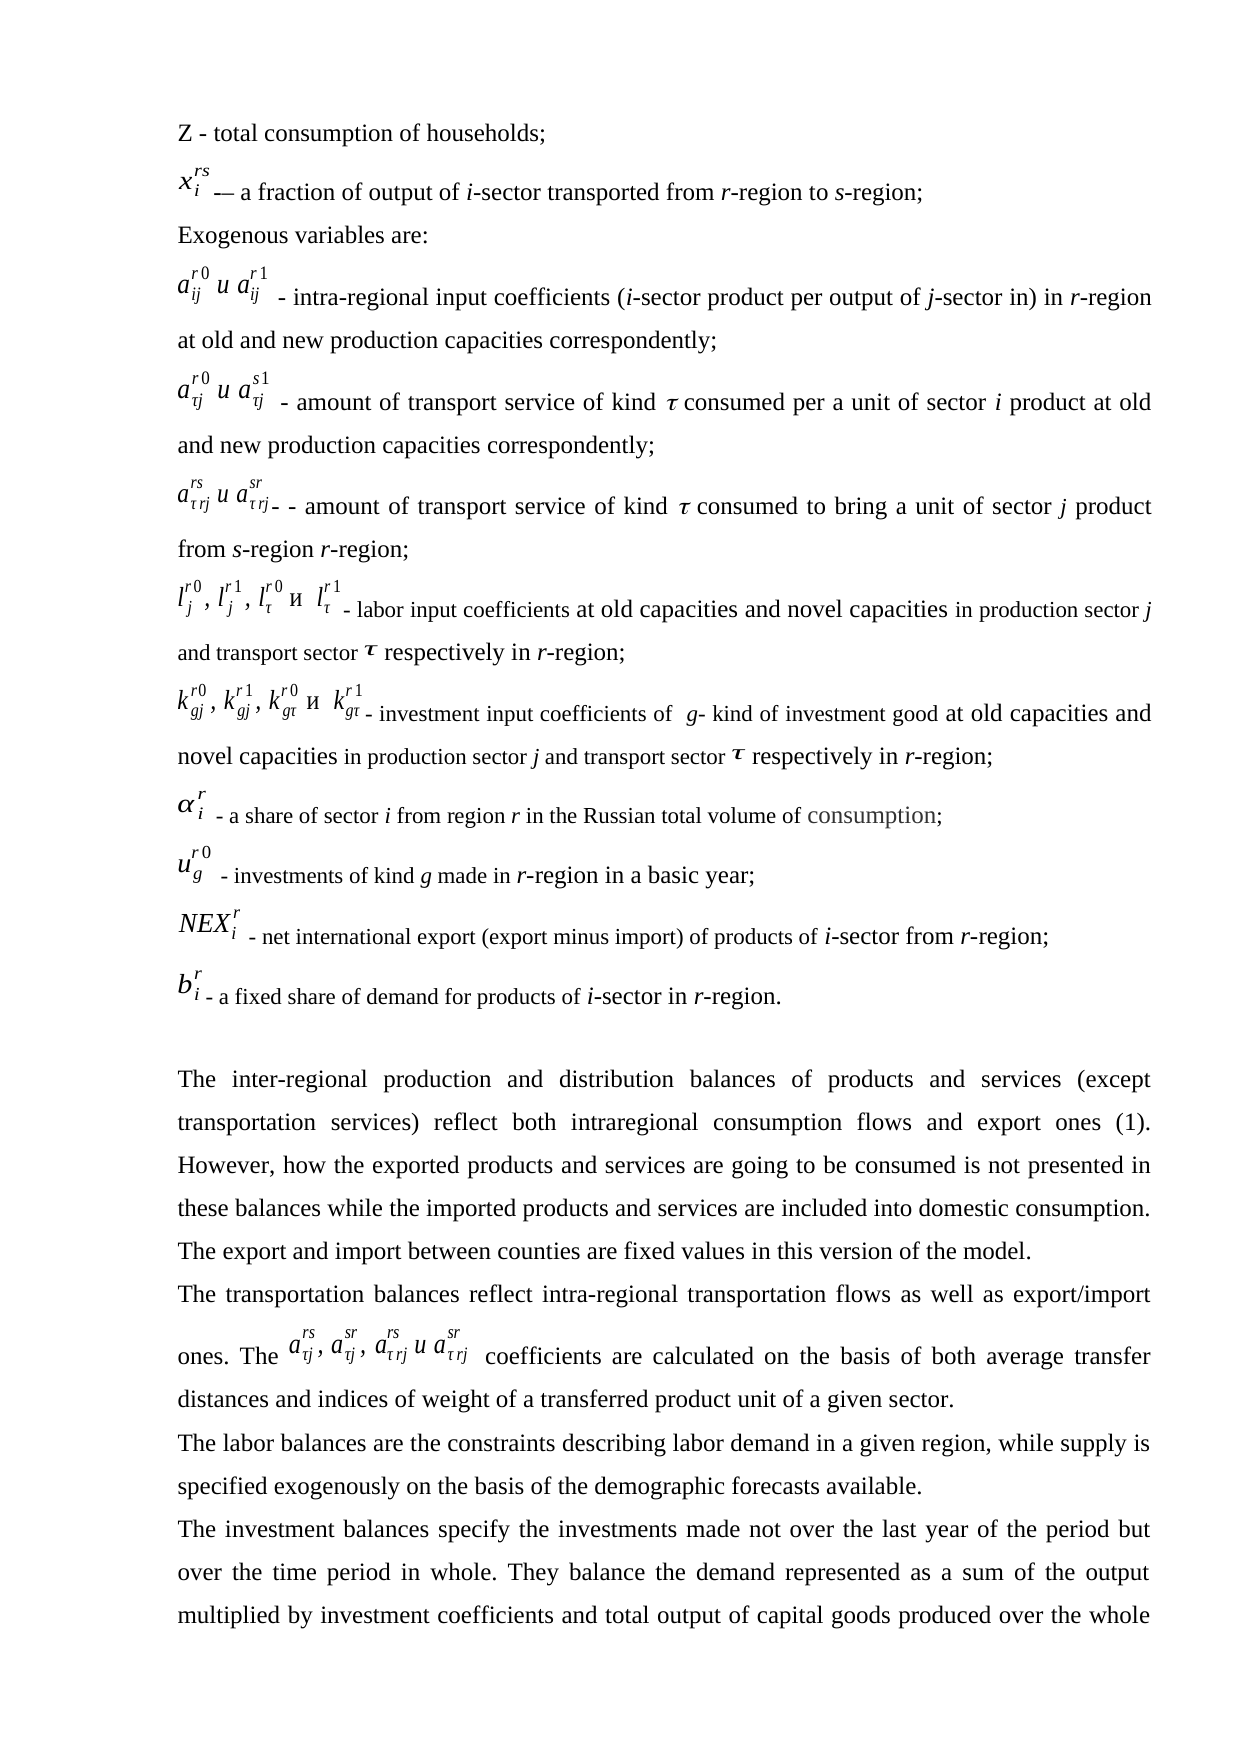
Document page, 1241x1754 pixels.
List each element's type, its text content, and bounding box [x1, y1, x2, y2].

text - labor input coefficients at old capacities and novel capacities in production sector j and transport sector respectively in r-region; [177, 577, 1152, 666]
text - a fixed share of demand for products of i-sector in r-region. [177, 964, 1152, 1010]
text - net international export (export minus import) of products of i-sector from r-region; [177, 903, 1152, 949]
text - investment input coefficients of g- kind of investment good at old capacities and novel capacities in production sector j and transport sector respectively in r-region; [177, 681, 1152, 770]
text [177, 1514, 1152, 1629]
text - a share of sector i from region r in the Russian total volume of consumption; [177, 784, 1152, 829]
text The transportation balances reflect intra-regional transportation flows as well as export/import ones. The coefficients are calculated on the basis of both average transfer distances and indices of weight of a transferred product unit of a given sector. [177, 1279, 1152, 1413]
text - investments of kind g made in r-region in a basic year; [177, 843, 1152, 889]
text - amount of transport service of kind consumed per a unit of sector i product at old and new production capacities correspondently; [177, 368, 1152, 459]
text -– a fraction of output of i-sector transported from r-region to s-region; [177, 161, 1152, 206]
text The labor balances are the constraints describing labor demand in a given region, while supply is specified exogenously on the basis of the demographic forecasts available. [177, 1428, 1152, 1499]
text - intra-regional input coefficients (i-sector product per output of j-sector in) in r-region at old and new production capacities correspondently; [177, 263, 1152, 354]
text The inter-regional production and distribution balances of products and services (except transportation services) reflect both intraregional consumption flows and export ones (1). However, how the exported products and services are going to be consumed is not presented in these balances while the imported products and services are included into domestic consumption. The export and import between counties are fixed values in this version of the model. [177, 1064, 1152, 1265]
text Exogenous variables are: [177, 220, 1152, 249]
text - - amount of transport service of kind consumed to bring a unit of sector j product from s-region r-region; [177, 473, 1152, 563]
text Z - total consumption of households; [177, 118, 1152, 147]
